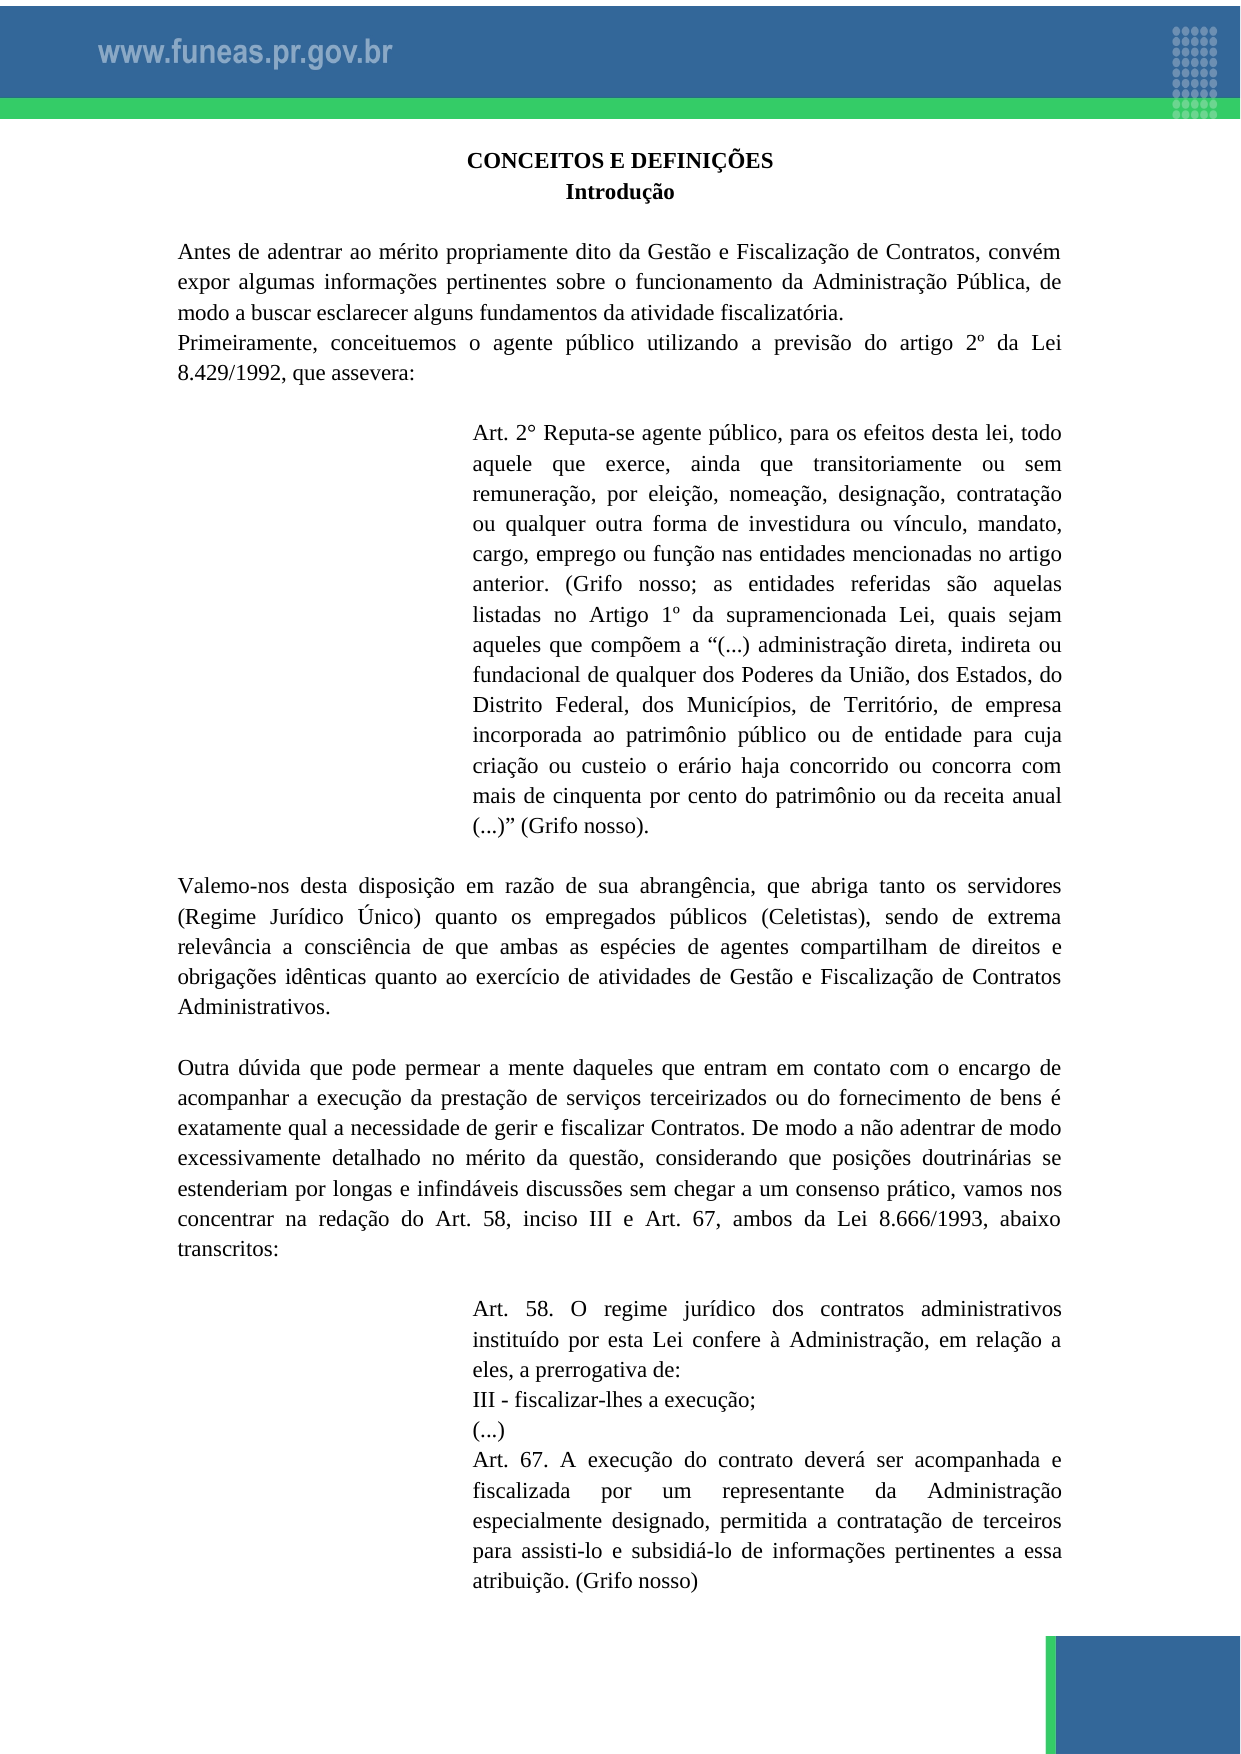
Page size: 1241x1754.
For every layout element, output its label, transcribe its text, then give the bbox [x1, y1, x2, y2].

text Antes de adentrar ao mérito propriamente dito da Gestão e Fiscalização de Contratos, convém expor algumas informações pertinentes sobre o funcionamento da Administração Pública, de modo a buscar esclarecer alguns fundamentos da atividade fiscalizatória. [177, 238, 1063, 325]
text (...) [472, 1416, 1063, 1443]
picture [0, 6, 1241, 119]
subtitle Introdução [177, 178, 1063, 204]
text Valemo-nos desta disposição em razão de sua abrangência, que abriga tanto os servidores (Regime Jurídico Único) quanto os empregados públicos (Celetistas), sendo de extrema relevância a consciência de que ambas as espécies de agentes compartilham de direitos e obrigações idênticas quanto ao exercício de atividades de Gestão e Fiscalização de Contratos Administrativos. [177, 873, 1063, 1020]
picture [0, 1636, 1241, 1754]
text Outra dúvida que pode permear a mente daqueles que entram em contato com o encargo de acompanhar a execução da prestação de serviços terceirizados ou do fornecimento de bens é exatamente qual a necessidade de gerir e fiscalizar Contratos. De modo a não adentrar de modo excessivamente detalhado no mérito da questão, considerando que posições doutrinárias se estenderiam por longas e infindáveis discussões sem chegar a um consenso prático, vamos nos concentrar na redação do Art. 58, inciso III e Art. 67, ambos da Lei 8.666/1993, abaixo transcritos: [177, 1054, 1063, 1261]
text Art. 2° Reputa-se agente público, para os efeitos desta lei, todo aquele que exerce, ainda que transitoriamente ou sem remuneração, por eleição, nomeação, designação, contratação ou qualquer outra forma de investidura ou vínculo, mandato, cargo, emprego ou função nas entidades mencionadas no artigo anterior. (Grifo nosso; as entidades referidas são aquelas listadas no Artigo 1º da supramencionada Lei, quais sejam aqueles que compõem a “(...) administração direta, indireta ou fundacional de qualquer dos Poderes da União, dos Estados, do Distrito Federal, dos Municípios, de Território, de empresa incorporada ao patrimônio público ou de entidade para cuja criação ou custeio o erário haja concorrido ou concorra com mais de cinquenta por cento do patrimônio ou da receita anual (...)” (Grifo nosso). [472, 419, 1063, 838]
text III - fiscalizar-lhes a execução; [472, 1386, 1063, 1412]
text Art. 58. O regime jurídico dos contratos administrativos instituído por esta Lei confere à Administração, em relação a eles, a prerrogativa de: [472, 1296, 1063, 1382]
text Art. 67. A execução do contrato deverá ser acompanhada e fiscalizada por um representante da Administração especialmente designado, permitida a contratação de terceiros para assisti-lo e subsidiá-lo de informações pertinentes a essa atribuição. (Grifo nosso) [472, 1447, 1063, 1594]
text Primeiramente, conceituemos o agente público utilizando a previsão do artigo 2º da Lei 8.429/1992, que assevera: [177, 329, 1063, 385]
subtitle CONCEITOS E DEFINIÇÕES [177, 148, 1063, 174]
